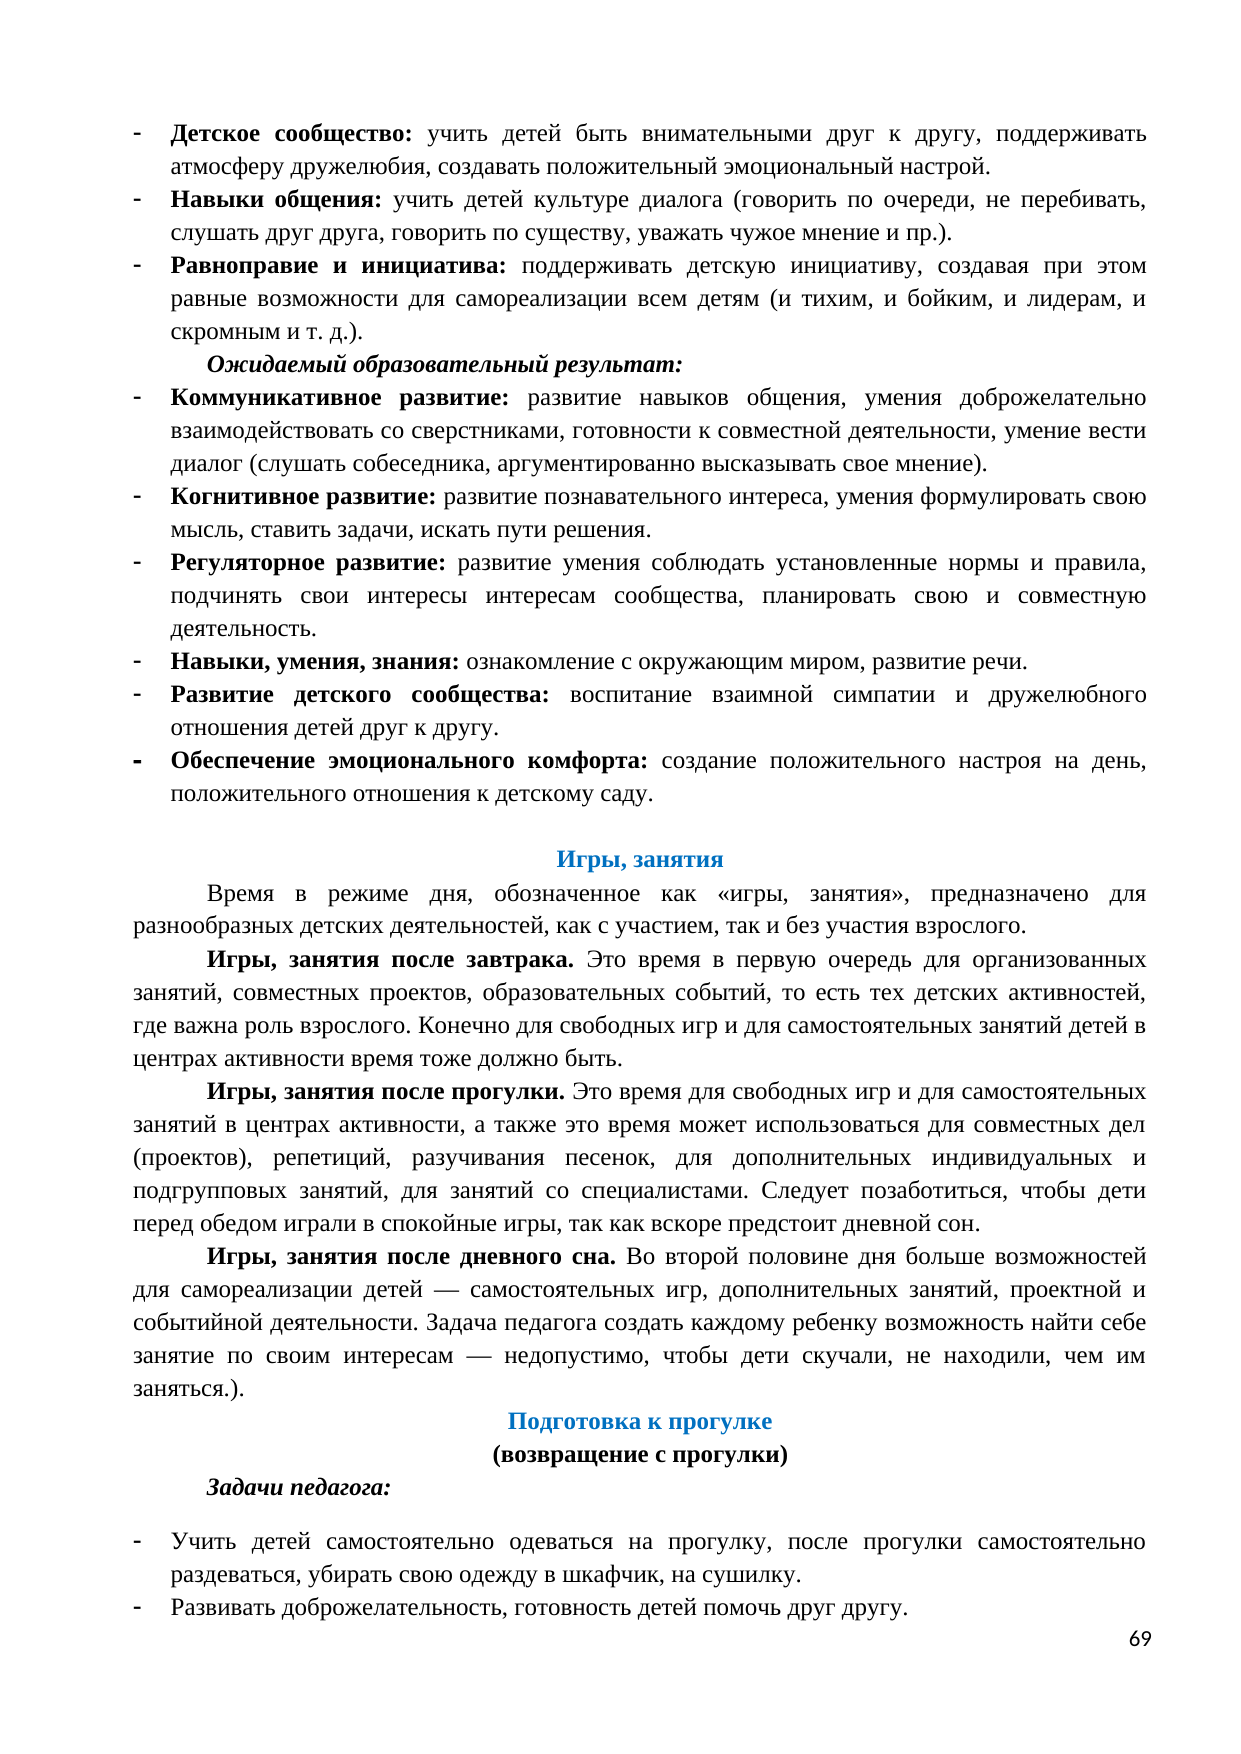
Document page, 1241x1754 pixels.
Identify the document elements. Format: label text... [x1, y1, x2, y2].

text Игры, занятия после дневного сна. Во второй половине дня больше возможностей для самореализации детей — самостоятельных игр, дополнительных занятий, проектной и событийной деятельности. Задача педагога создать каждому ребенку возможность найти себе занятие по своим интересам — недопустимо, чтобы дети скучали, не находили, чем им заняться.). [133, 1241, 1147, 1402]
list Равноправие и инициатива: поддерживать детскую инициативу, создавая при этом равные возможности для самореализации всем детям (и тихим, и бойким, и лидерам, и скромным и т. д.). [133, 250, 1147, 345]
text Задачи педагога: [133, 1472, 1147, 1501]
text Игры, занятия [133, 844, 1147, 873]
text Игры, занятия после завтрака. Это время в первую очередь для организованных занятий, совместных проектов, образовательных событий, то есть тех детских активностей, где важна роль взрослого. Конечно для свободных игр и для самостоятельных занятий детей в центрах активности время тоже должно быть. [133, 944, 1147, 1071]
list Навыки общения: учить детей культуре диалога (говорить по очереди, не перебивать, слушать друг друга, говорить по существу, уважать чужое мнение и пр.). [133, 184, 1147, 246]
list Навыки, умения, знания: ознакомление с окружающим миром, развитие речи. [133, 646, 1147, 675]
list Развитие детского сообщества: воспитание взаимной симпатии и дружелюбного отношения детей друг к другу. [133, 679, 1147, 741]
list Когнитивное развитие: развитие познавательного интереса, умения формулировать свою мысль, ставить задачи, искать пути решения. [133, 481, 1147, 543]
text Время в режиме дня, обозначенное как «игры, занятия», предназначено для разнообразных детских деятельностей, как с участием, так и без участия взрослого. [133, 878, 1147, 939]
list Учить детей самостоятельно одеваться на прогулку, после прогулки самостоятельно раздеваться, убирать свою одежду в шкафчик, на сушилку. [133, 1526, 1147, 1588]
text Подготовка к прогулке [133, 1406, 1147, 1435]
list Коммуникативное развитие: развитие навыков общения, умения доброжелательно взаимодействовать со сверстниками, готовности к совместной деятельности, умение вести диалог (слушать собеседника, аргументированно высказывать свое мнение). [133, 382, 1147, 477]
list Обеспечение эмоционального комфорта: создание положительного настроя на день, положительного отношения к детскому саду. [133, 746, 1147, 807]
text Игры, занятия после прогулки. Это время для свободных игр и для самостоятельных занятий в центрах активности, а также это время может использоваться для совместных дел (проектов), репетиций, разучивания песенок, для дополнительных индивидуальных и подгрупповых занятий, для занятий со специалистами. Следует позаботиться, чтобы дети перед обедом играли в спокойные игры, так как вскоре предстоит дневной сон. [133, 1076, 1147, 1237]
list Регуляторное развитие: развитие умения соблюдать установленные нормы и правила, подчинять свои интересы интересам сообщества, планировать свою и совместную деятельность. [133, 547, 1147, 642]
text Ожидаемый образовательный результат: [170, 349, 1147, 378]
text (возвращение с прогулки) [133, 1439, 1147, 1468]
list Детское сообщество: учить детей быть внимательными друг к другу, поддерживать атмосферу дружелюбия, создавать положительный эмоциональный настрой. [133, 118, 1147, 180]
list Развивать доброжелательность, готовность детей помочь друг другу. [133, 1592, 1147, 1621]
